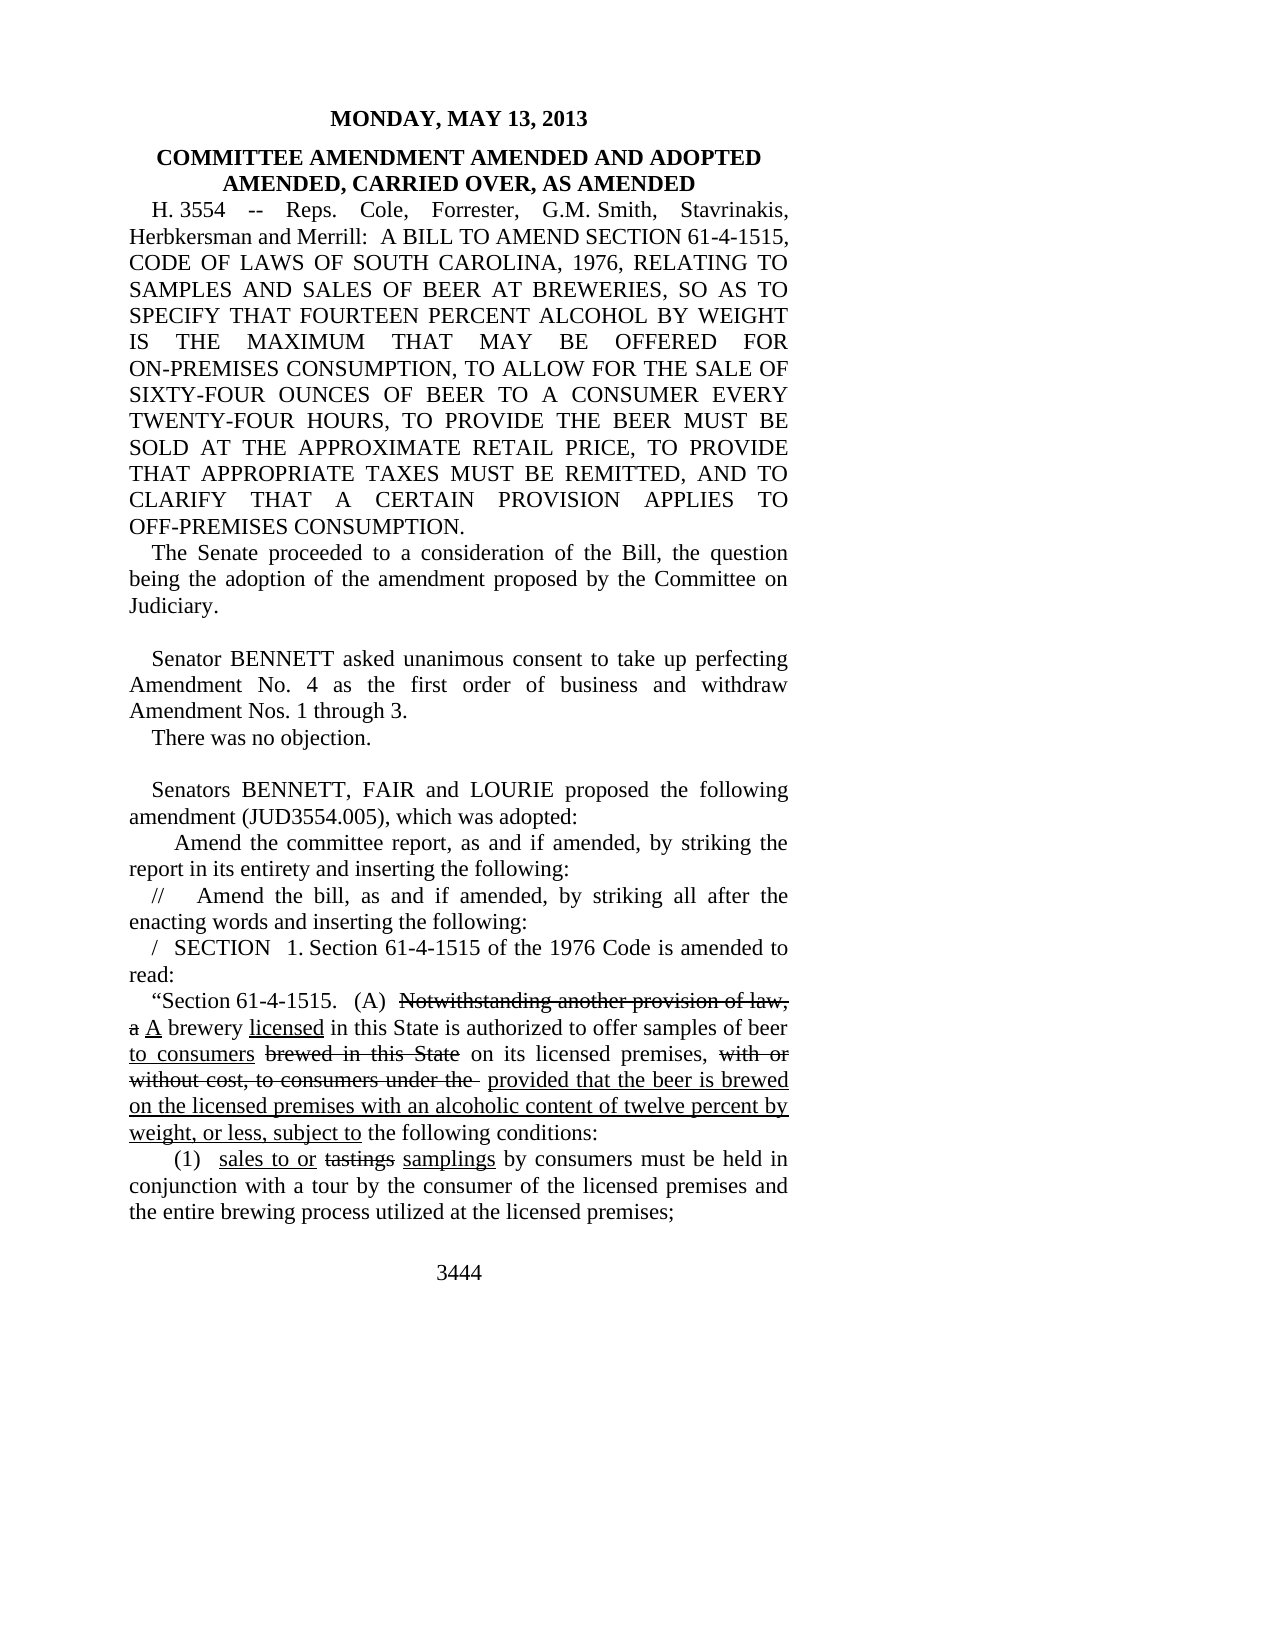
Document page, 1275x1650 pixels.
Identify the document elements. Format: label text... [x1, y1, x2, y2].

text Senator BENNETT asked unanimous consent to take up perfecting Amendment No. 4 as the first order of business and withdraw Amendment Nos. 1 through 3. [129, 644, 789, 724]
text COMMITTEE AMENDMENT AMENDED AND ADOPTED [129, 144, 789, 170]
text // Amend the bill, as and if amended, by striking all after the enacting words and inserting the following: [129, 882, 789, 934]
text / SECTION 1. Section 61-4-1515 of the 1976 Code is amended to read: [129, 934, 789, 987]
text Senators BENNETT, FAIR and LOURIE proposed the following amendment (JUD3554.005), which was adopted: [129, 776, 789, 829]
text H. 3554 -- Reps. Cole, Forrester, G.M. Smith, Stavrinakis, Herbkersman and Merrill: A BILL TO AMEND SECTION 61-4-1515, CODE OF LAWS OF SOUTH CAROLINA, 1976, RELATING TO SAMPLES AND SALES OF BEER AT BREWERIES, SO AS TO SPECIFY THAT FOURTEEN PERCENT ALCOHOL BY WEIGHT IS THE MAXIMUM THAT MAY BE OFFERED FOR ON-PREMISES CONSUMPTION, TO ALLOW FOR THE SALE OF SIXTY-FOUR OUNCES OF BEER TO A CONSUMER EVERY TWENTY-FOUR HOURS, TO PROVIDE THE BEER MUST BE SOLD AT THE APPROXIMATE RETAIL PRICE, TO PROVIDE THAT APPROPRIATE TAXES MUST BE REMITTED, AND TO CLARIFY THAT A CERTAIN PROVISION APPLIES TO OFF-PREMISES CONSUMPTION. [129, 197, 789, 539]
text (1) sales to or tastings samplings by consumers must be held in conjunction with a tour by the consumer of the licensed premises and the entire brewing process utilized at the licensed premises; [129, 1145, 789, 1224]
text “Section 61-4-1515. (A) Notwithstanding another provision of law, a A brewery licensed in this State is authorized to offer samples of beer to consumers brewed in this State on its licensed premises, with or without cost, to consumers under the provided that the beer is brewed on the licensed premises with an alcoholic content of twelve percent by weight, or less, subject to the following conditions: [129, 987, 789, 1115]
text There was no objection. [129, 724, 789, 750]
text AMENDED, CARRIED OVER, AS AMENDED [129, 170, 789, 197]
text The Senate proceeded to a consideration of the Bill, the question being the adoption of the amendment proposed by the Committee on Judiciary. [129, 539, 789, 618]
text Amend the committee report, as and if amended, by striking the report in its entirety and inserting the following: [129, 829, 789, 882]
